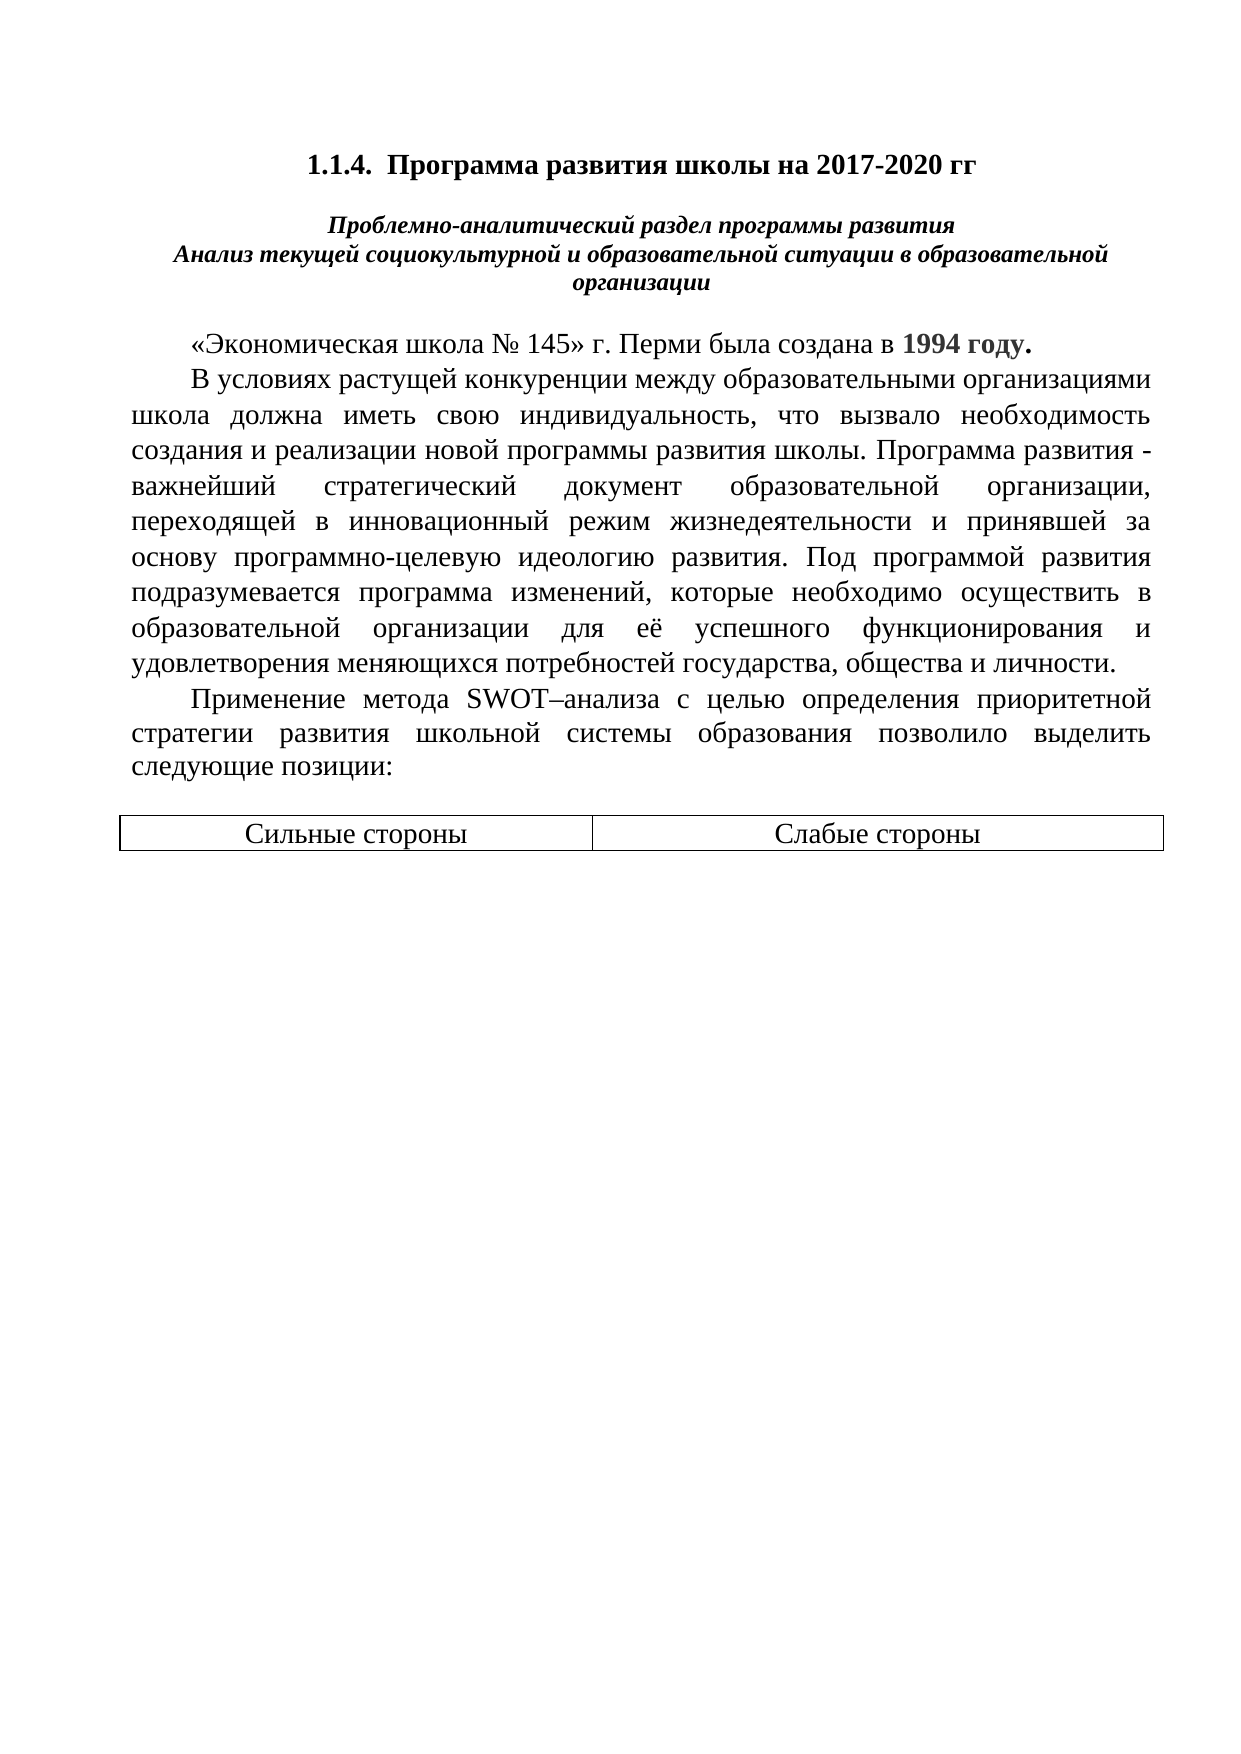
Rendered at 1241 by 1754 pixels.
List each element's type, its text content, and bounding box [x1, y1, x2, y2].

text В условиях растущей конкуренции между образовательными организациями школа должна иметь свою индивидуальность, что вызвало необходимость создания и реализации новой программы развития школы. Программа развития - важнейший стратегический документ образовательной организации, переходящей в инновационный режим жизнедеятельности и принявшей за основу программно-целевую идеологию развития. Под программой развития подразумевается программа изменений, которые необходимо осуществить в образовательной организации для её успешного функционирования и удовлетворения меняющихся потребностей государства, общества и личности. [131, 537, 1152, 679]
text Анализ текущей социокультурной и образовательной ситуации в образовательной организации [131, 239, 1152, 296]
subtitle 1.1.4. Программа развития школы на 2017-2020 гг [131, 147, 1152, 181]
table_header Слабые стороны [593, 816, 1163, 850]
text Проблемно-аналитический раздел программы развития [131, 210, 1152, 239]
text В условиях растущей конкуренции между образовательными организациями школа должна иметь свою индивидуальность, что вызвало необходимость создания и реализации новой программы развития школы. Программа развития - важнейший стратегический документ образовательной организации, переходящей в инновационный режим жизнедеятельности и принявшей за основу программно-целевую идеологию развития. Под программой развития подразумевается программа изменений, которые необходимо осуществить в образовательной организации для её успешного функционирования и удовлетворения меняющихся потребностей государства, общества и личности. [131, 361, 1152, 468]
text Применение метода SWOT–анализа с целью определения приоритетной стратегии развития школьной системы образования позволило выделить следующие позиции: [131, 681, 1152, 782]
text «Экономическая школа № 145» г. Перми была создана в 1994 году. [131, 326, 1152, 359]
table_header Сильные стороны [121, 816, 592, 850]
